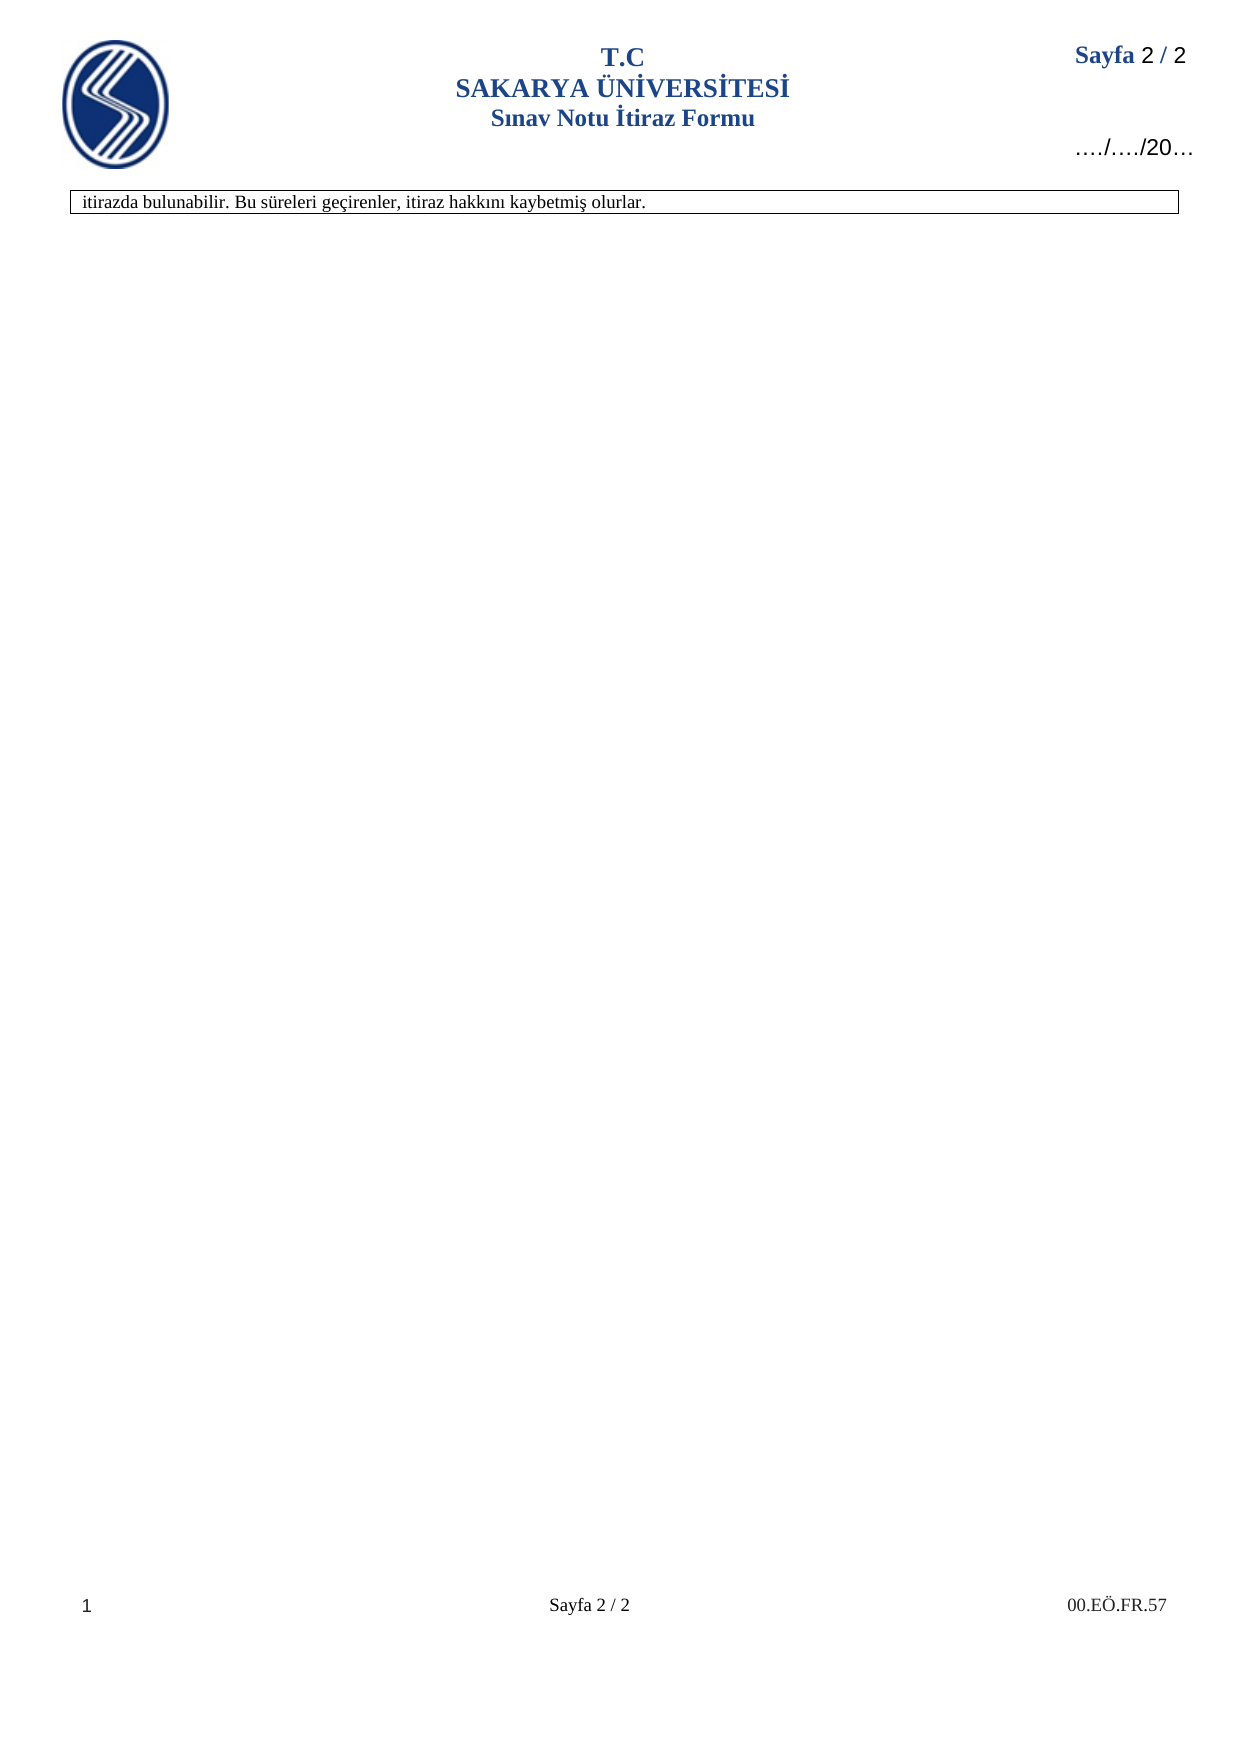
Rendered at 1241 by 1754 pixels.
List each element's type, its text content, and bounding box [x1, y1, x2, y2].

picture [62, 40, 169, 169]
